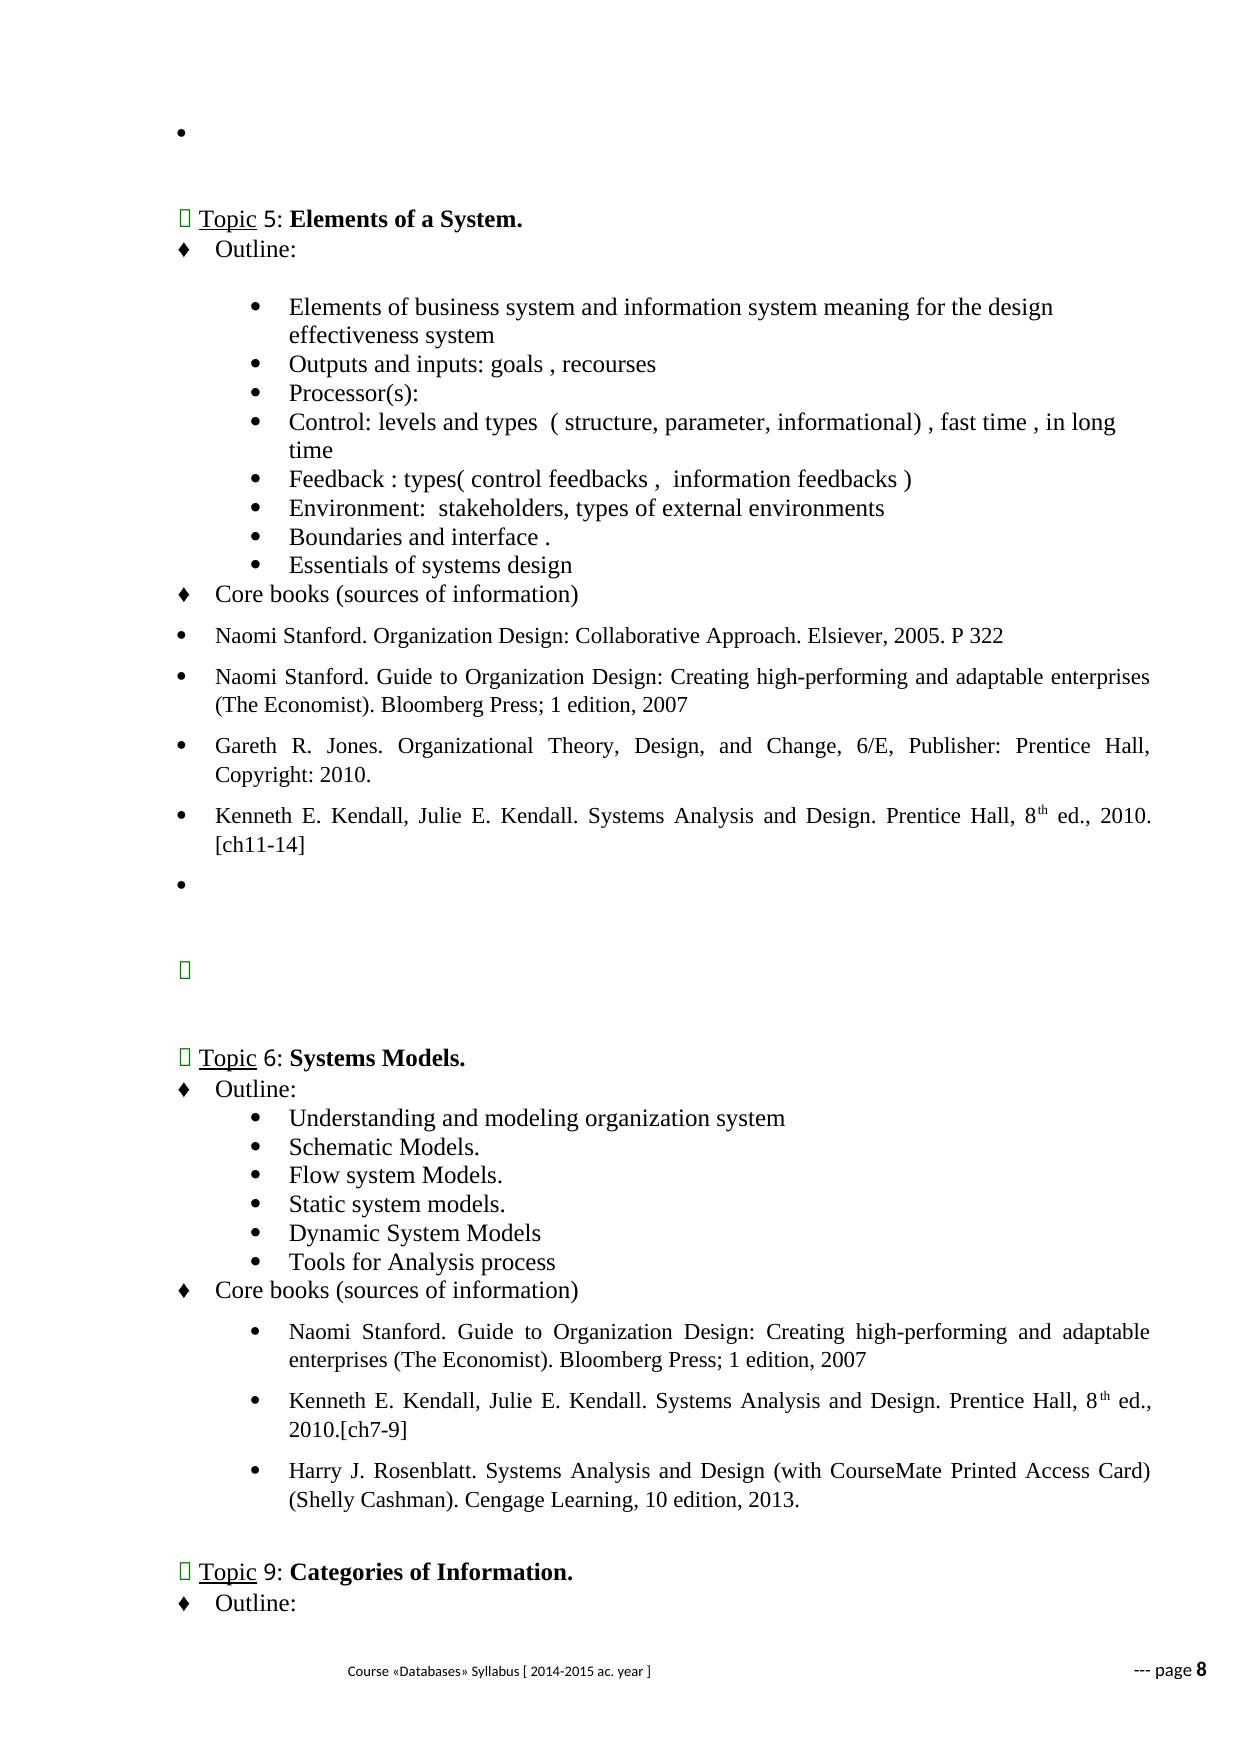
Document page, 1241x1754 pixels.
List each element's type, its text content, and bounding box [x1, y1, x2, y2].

text ♦ Outline: [177, 234, 1152, 263]
list Elements of business system and information system meaning for the design effectiveness system [251, 292, 1152, 349]
text ♦ Core books (sources of information) [177, 579, 1152, 608]
list Dynamic System Models [251, 1218, 1152, 1247]
list Naomi Stanford. Guide to Organization Design: Creating high-performing and adaptable enterprises (The Economist). Bloomberg Press; 1 edition, 2007 [251, 1317, 1152, 1374]
text  Тopic 5: Elements of a System. [177, 200, 1152, 234]
list Flow system Models. [251, 1160, 1152, 1189]
list Feedback : types( control feedbacks , information feedbacks ) [251, 464, 1152, 493]
text  Тopic 9: Categories of Information. [177, 1554, 1152, 1588]
list Gareth R. Jones. Organizational Theory, Design, and Change, 6/E, Publisher: Prentice Hall, Copyright: 2010. [177, 731, 1152, 788]
list Outputs and inputs: goals , recourses [251, 349, 1152, 378]
text ♦ Core books (sources of information) [177, 1275, 1152, 1304]
list Tools for Analysis process [251, 1247, 1152, 1275]
text  Тopic 6: Systems Models. [177, 1040, 1152, 1074]
list Essentials of systems design [251, 551, 1152, 579]
list Processor(s): [251, 378, 1152, 407]
list Understanding and modeling organization system [251, 1103, 1152, 1132]
list Control: levels and types ( structure, parameter, informational) , fast time , in long time [251, 407, 1152, 464]
list Naomi Stanford. Organization Design: Collaborative Approach. Elsiever, 2005. P 322 [177, 621, 1152, 649]
list Harry J. Rosenblatt. Systems Analysis and Design (with CourseMate Printed Access Card) (Shelly Cashman). Cengage Learning, 10 edition, 2013. [251, 1456, 1152, 1513]
list Schematic Models. [251, 1132, 1152, 1160]
list Naomi Stanford. Guide to Organization Design: Creating high-performing and adaptable enterprises (The Economist). Bloomberg Press; 1 edition, 2007 [177, 662, 1152, 719]
list Environment: stakeholders, types of external environments [251, 493, 1152, 522]
list Kenneth E. Kendall, Julie E. Kendall. Systems Analysis and Design. Prentice Hall, 8th ed., 2010.[ch7-9] [251, 1386, 1152, 1443]
list Boundaries and interface . [251, 522, 1152, 551]
text ♦ Outline: [177, 1588, 1152, 1617]
text ♦ Outline: [177, 1074, 1152, 1103]
list Kenneth E. Kendall, Julie E. Kendall. Systems Analysis and Design. Prentice Hall, 8th ed., 2010. [ch11-14] [177, 801, 1152, 858]
list Static system models. [251, 1189, 1152, 1218]
text  [177, 952, 1152, 986]
